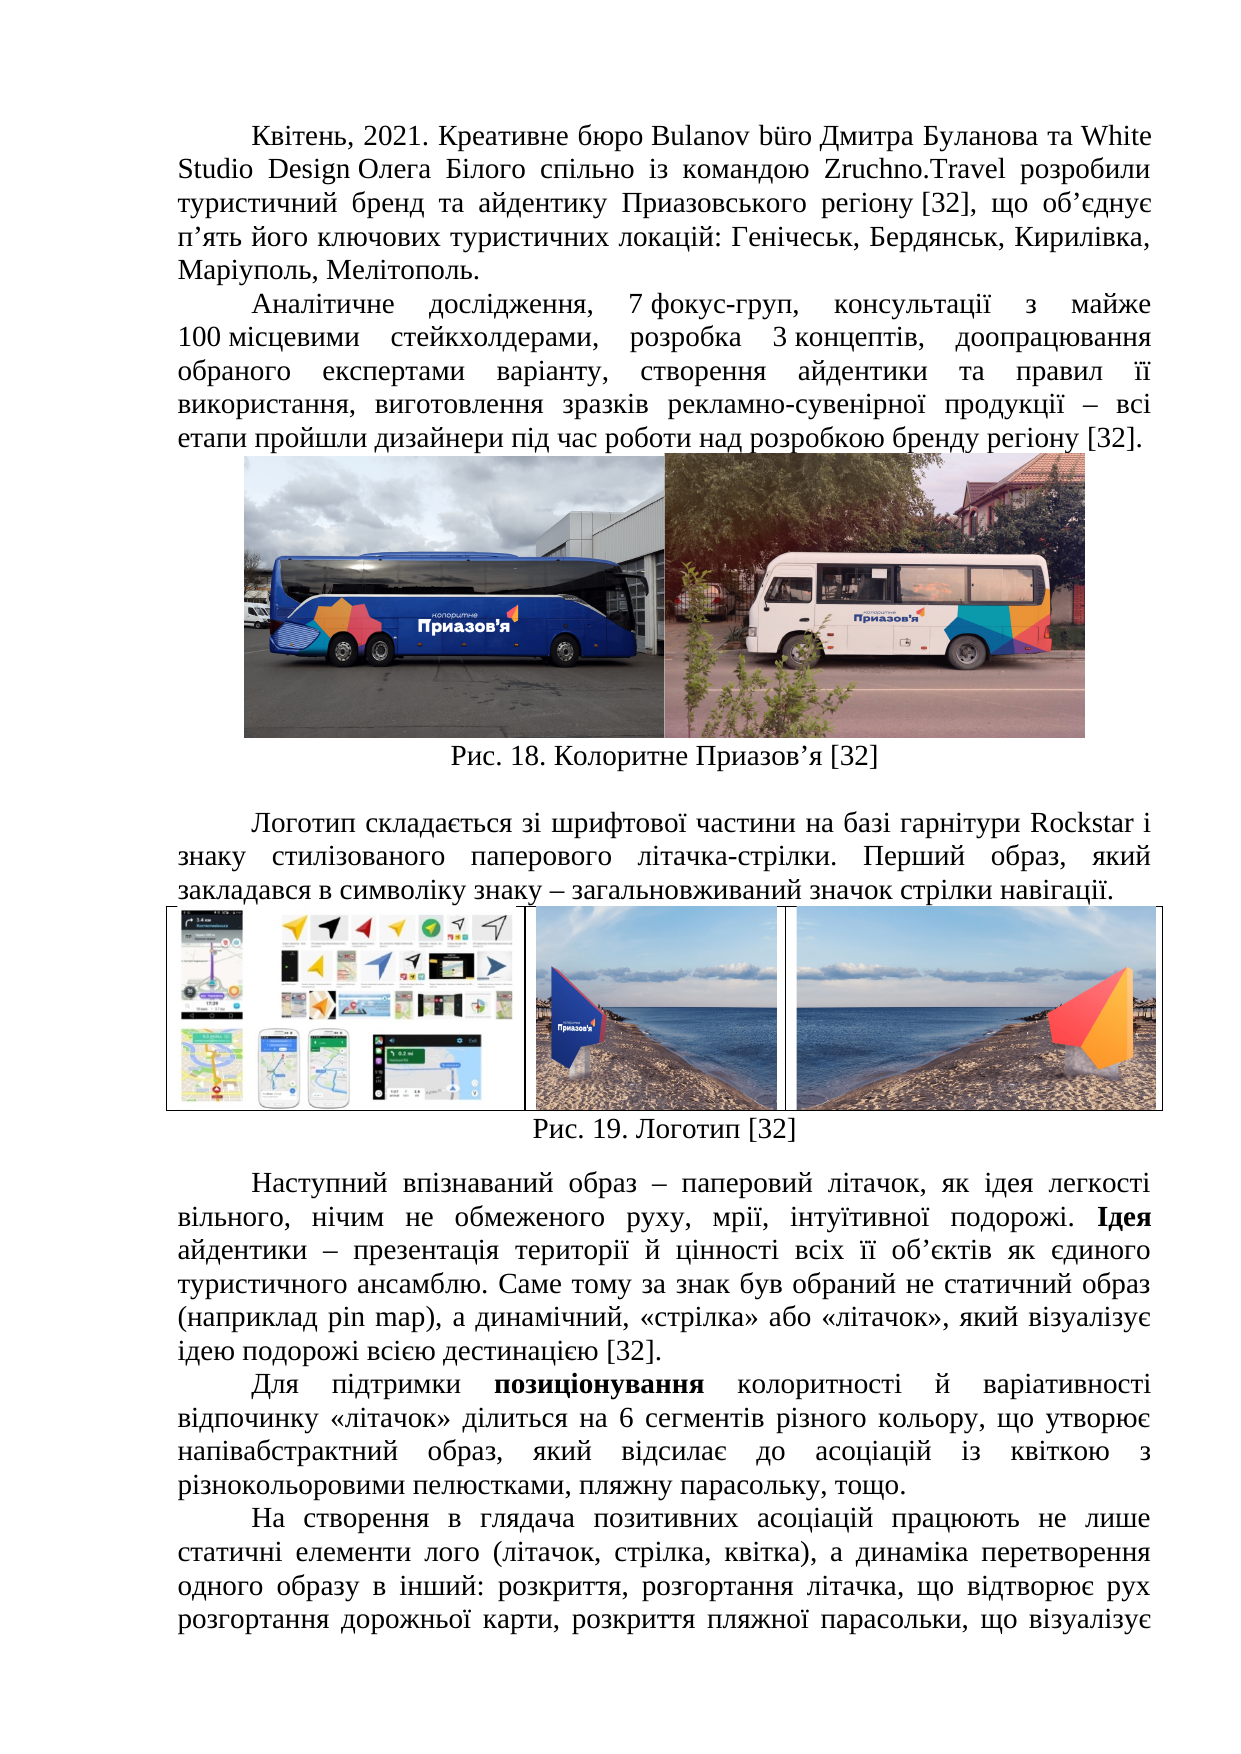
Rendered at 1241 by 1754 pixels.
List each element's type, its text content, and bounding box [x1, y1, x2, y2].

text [177, 1501, 1152, 1635]
table_header [786, 907, 796, 1110]
picture [796, 906, 1156, 1110]
table_header [1156, 907, 1162, 1110]
table_header [777, 907, 785, 1110]
text Аналітичне дослідження, 7 фокус-груп, консультації з майже 100 місцевими стейкхолдерами, розробка 3 концептів, доопрацювання обраного експертами варіанту, створення айдентики та правил її використання, виготовлення зразків рекламно-сувенірної продукції – всі етапи пройшли дизайнери під час роботи над розробкою бренду регіону [32]. [177, 286, 1152, 453]
picture [244, 453, 1085, 738]
text Наступний впізнаваний образ – паперовий літачок, як ідея легкості вільного, нічим не обмеженого руху, мрії, інтуїтивної подорожі. Ідея айдентики – презентація території й цінності всіх її об’єктів як єдиного туристичного ансамблю. Саме тому за знак був обраний не статичний образ (наприклад pin map), а динамічний, «стрілка» або «літачок», який візуалізує ідею подорожі всією дестинацією [32]. [177, 1165, 1152, 1366]
table_header [517, 907, 524, 1110]
picture [536, 906, 777, 1110]
text Квітень, 2021. Креативне бюро Bulanov büro Дмитра Буланова та White Studio Design Олега Білого спільно із командою Zruchno.Travel розробили туристичний бренд та айдентику Приазовського регіону [32], що об’єднує п’ять його ключових туристичних локацій: Генічеськ, Бердянськ, Кирилівка, Маріуполь, Мелітополь. [177, 118, 1152, 286]
table_header [167, 907, 177, 1110]
text Логотип складається зі шрифтової частини на базі гарнітури Rockstar і знаку стилізованого паперового літачка-стрілки. Перший образ, який закладався в символіку знаку – загальновживаний значок стрілки навігації. [177, 805, 1152, 906]
text Рис. 18. Колоритне Приазов’я [32] [177, 738, 1152, 771]
text Рис. 19. Логотип [32] [177, 1111, 1152, 1144]
picture [177, 906, 517, 1110]
table_header [526, 907, 536, 1110]
text Для підтримки позиціонування колоритності й варіативності відпочинку «літачок» ділиться на 6 сегментів різного кольору, що утворює напівабстрактний образ, який відсилає до асоціацій із квіткою з різнокольоровими пелюстками, пляжну парасольку, тощо. [177, 1366, 1152, 1501]
